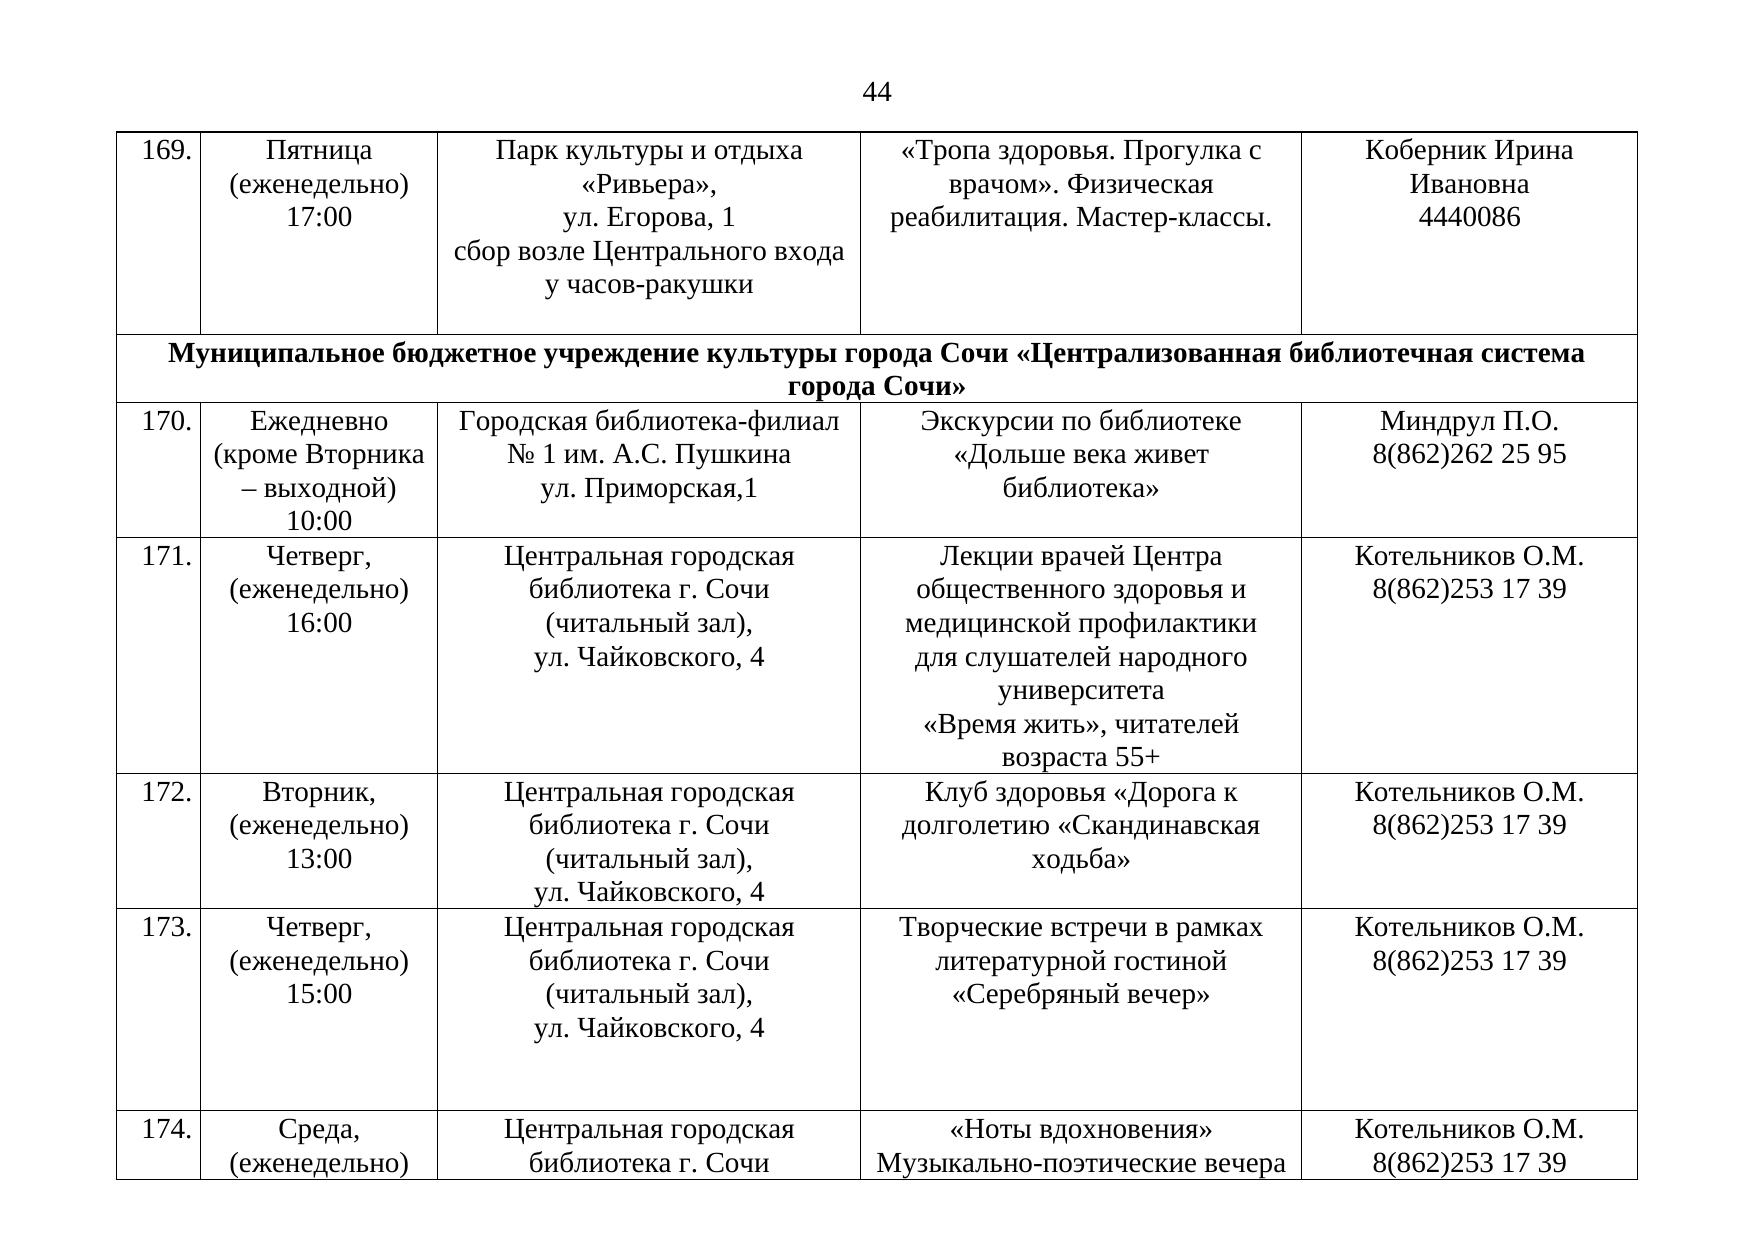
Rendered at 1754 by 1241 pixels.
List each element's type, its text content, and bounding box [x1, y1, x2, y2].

table_cell [117, 403, 200, 537]
table_cell Городская библиотека-филиал № 1 им. А.С. Пушкина ул. Приморская,1 [438, 403, 860, 537]
table_cell [117, 909, 200, 1110]
table_cell Творческие встречи в рамках литературной гостиной «Серебряный вечер» [861, 909, 1301, 1110]
table_cell Центральная городская библиотека г. Сочи (читальный зал), ул. Чайковского, 4 [438, 538, 860, 773]
table_cell [117, 774, 200, 908]
table_cell Котельников О.М. 8(862)253 17 39 [1302, 774, 1637, 908]
table_cell Котельников О.М. 8(862)253 17 39 [1302, 909, 1637, 1110]
table_cell [117, 538, 200, 773]
table_cell Центральная городская библиотека г. Сочи (читальный зал), ул. Чайковского, 4 [438, 909, 860, 1110]
table_cell Котельников О.М. 8(862)253 17 39 [1302, 538, 1637, 773]
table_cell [861, 1111, 1301, 1178]
table_cell Лекции врачей Центра общественного здоровья и медицинской профилактики для слушателей народного университета «Время жить», читателей возраста 55+ [861, 538, 1301, 773]
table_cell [201, 1111, 437, 1178]
table_cell Клуб здоровья «Дорога к долголетию «Скандинавская ходьба» [861, 774, 1301, 908]
table_cell «Тропа здоровья. Прогулка с врачом». Физическая реабилитация. Мастер-классы. [861, 133, 1301, 334]
table_cell Вторник, (еженедельно) 13:00 [201, 774, 437, 908]
table_cell Миндрул П.О. 8(862)262 25 95 [1302, 403, 1637, 537]
table_cell [117, 133, 200, 334]
table_cell Четверг, (еженедельно) 16:00 [201, 538, 437, 773]
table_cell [438, 1111, 860, 1178]
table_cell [1302, 133, 1637, 334]
table_cell Парк культуры и отдыха «Ривьера», ул. Егорова, 1 сбор возле Центрального входа у часов-ракушки [438, 133, 860, 334]
table_cell Экскурсии по библиотеке «Дольше века живет библиотека» [861, 403, 1301, 537]
table_cell Четверг, (еженедельно) 15:00 [201, 909, 437, 1110]
table_cell Центральная городская библиотека г. Сочи (читальный зал), ул. Чайковского, 4 [438, 774, 860, 908]
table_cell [1302, 1111, 1637, 1178]
table_cell Ежедневно (кроме Вторника – выходной) 10:00 [201, 403, 437, 537]
table_cell Муниципальное бюджетное учреждение культуры города Сочи «Централизованная библиотечная система города Сочи» [117, 335, 1637, 402]
table_cell [117, 1111, 200, 1178]
table_cell Пятница (еженедельно) 17:00 [201, 133, 437, 334]
